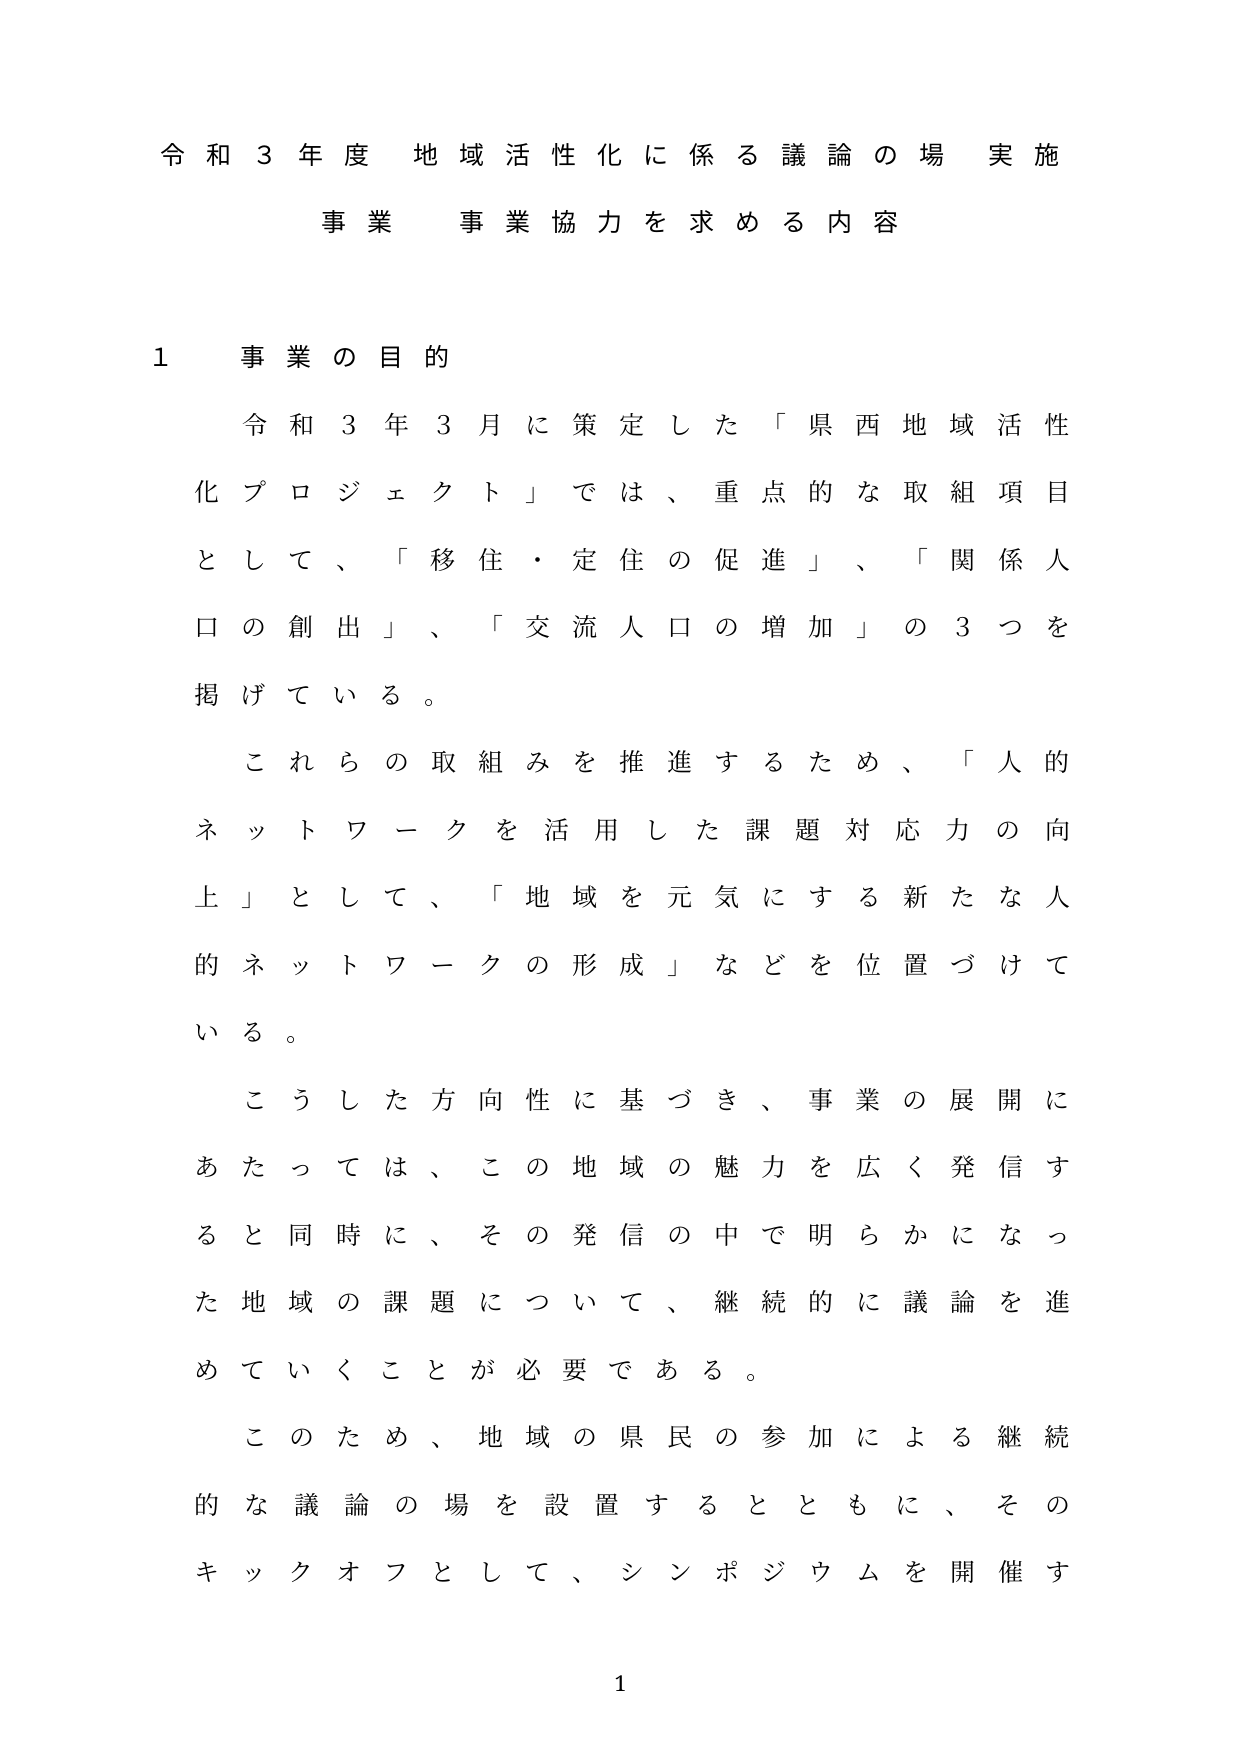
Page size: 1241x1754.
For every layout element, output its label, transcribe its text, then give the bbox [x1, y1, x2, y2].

text 令和３年度 地域活性化に係る議論の場 実施事業 事業協力を求める内容 [148, 120, 1092, 255]
text これらの取組みを推進するため、「人的ネットワークを活用した課題対応力の向上」として、「地域を元気にする新たな人的ネットワークの形成」などを位置づけている。 [148, 727, 1092, 1065]
text １ 事業の目的 [148, 322, 1092, 390]
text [148, 1402, 1092, 1605]
text こうした方向性に基づき、事業の展開にあたっては、この地域の魅力を広く発信すると同時に、その発信の中で明らかになった地域の課題について、継続的に議論を進めていくことが必要である。 [148, 1065, 1092, 1402]
text 令和３年３月に策定した「県西地域活性化プロジェクト」では、重点的な取組項目として、「移住・定住の促進」、「関係人口の創出」、「交流人口の増加」の３つを掲げている。 [148, 390, 1092, 727]
